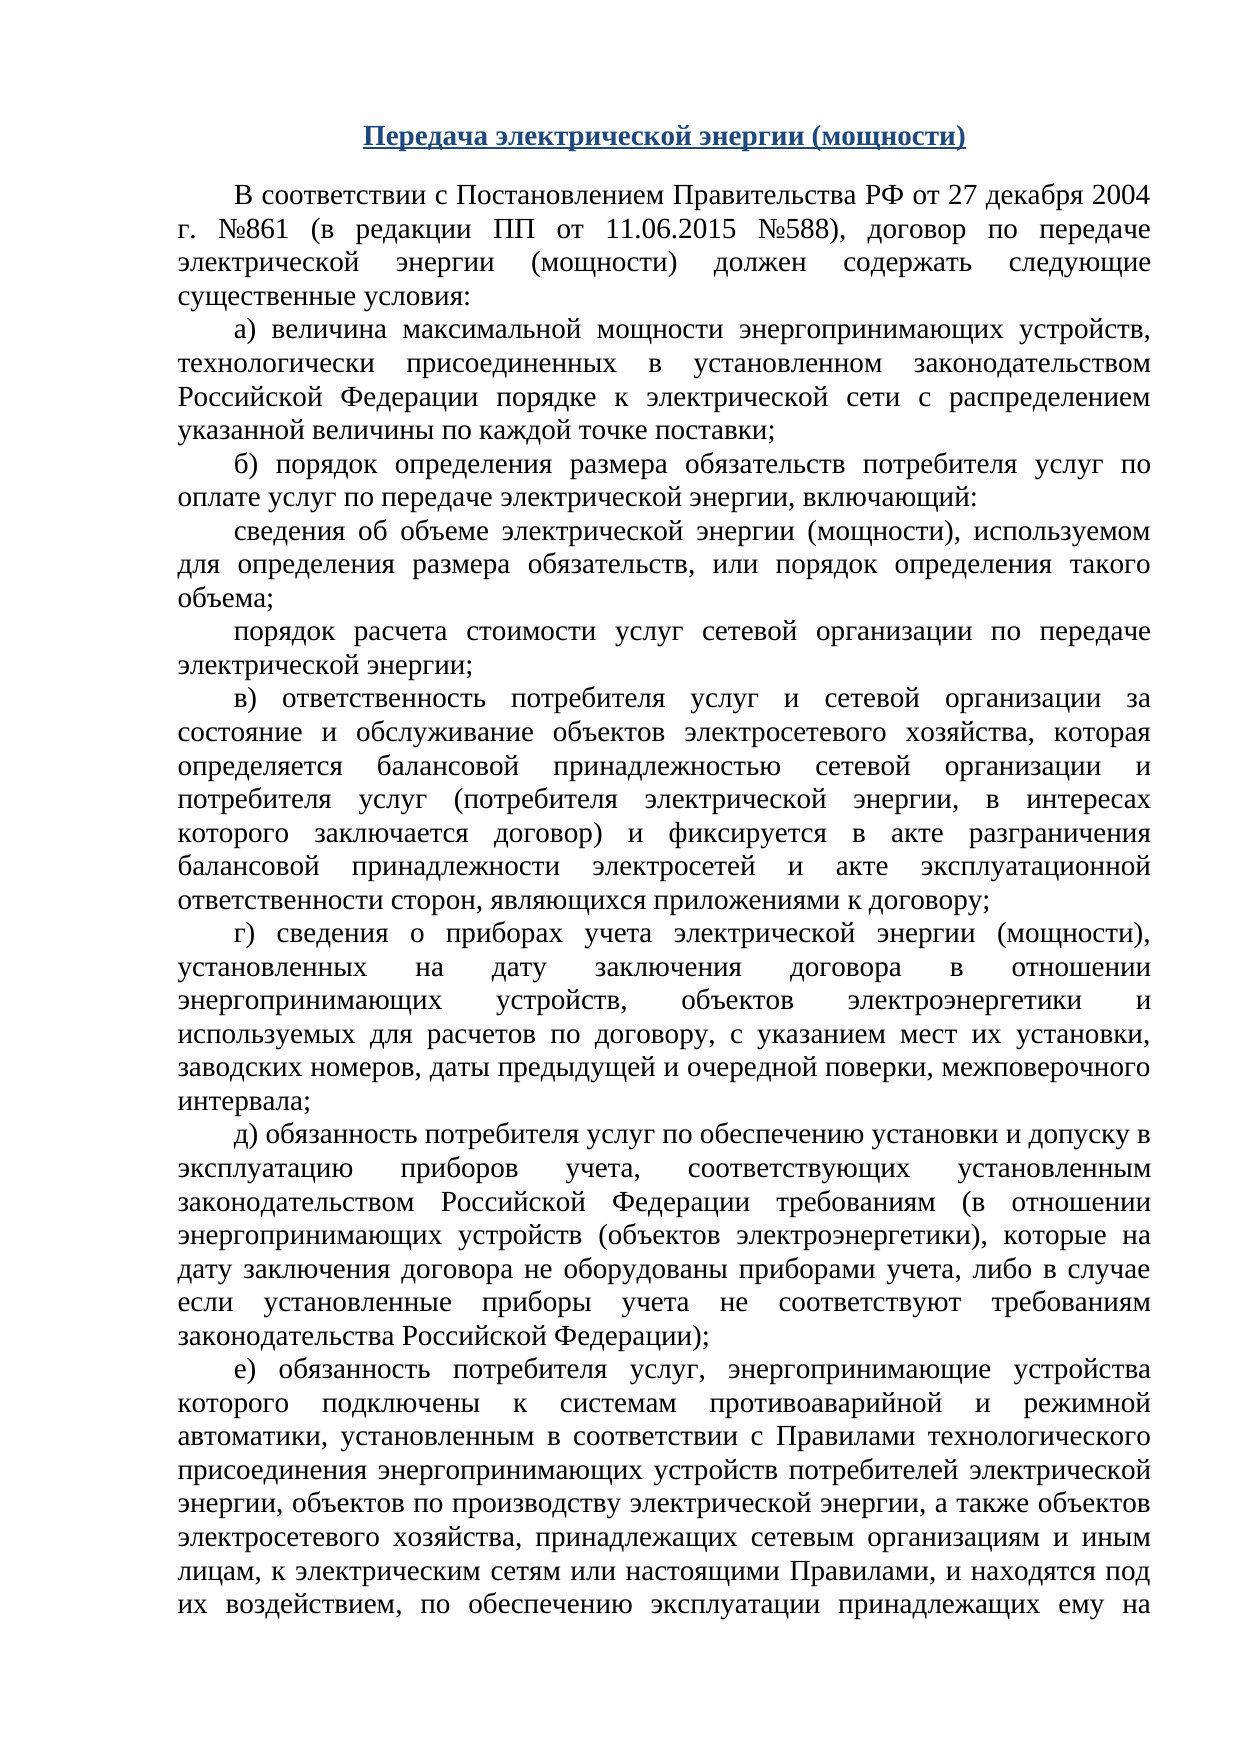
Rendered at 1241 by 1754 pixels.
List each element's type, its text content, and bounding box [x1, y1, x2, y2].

text сведения об объеме электрической энергии (мощности), используемом для определения размера обязательств, или порядок определения такого объема; [177, 513, 1152, 613]
text Передача электрической энергии (мощности) [177, 118, 1152, 152]
text д) обязанность потребителя услуг по обеспечению установки и допуску в эксплуатацию приборов учета, соответствующих установленным законодательством Российской Федерации требованиям (в отношении энергопринимающих устройств (объектов электроэнергетики), которые на дату заключения договора не оборудованы приборами учета, либо в случае если установленные приборы учета не соответствуют требованиям законодательства Российской Федерации); [177, 1117, 1152, 1351]
text б) порядок определения размера обязательств потребителя услуг по оплате услуг по передаче электрической энергии, включающий: [177, 446, 1152, 513]
text порядок расчета стоимости услуг сетевой организации по передаче электрической энергии; [177, 613, 1152, 681]
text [177, 1351, 1152, 1620]
text а) величина максимальной мощности энергопринимающих устройств, технологически присоединенных в установленном законодательством Российской Федерации порядке к электрической сети с распределением указанной величины по каждой точке поставки; [177, 312, 1152, 446]
text в) ответственность потребителя услуг и сетевой организации за состояние и обслуживание объектов электросетевого хозяйства, которая определяется балансовой принадлежностью сетевой организации и потребителя услуг (потребителя электрической энергии, в интересах которого заключается договор) и фиксируется в акте разграничения балансовой принадлежности электросетей и акте эксплуатационной ответственности сторон, являющихся приложениями к договору; [177, 681, 1152, 915]
text г) сведения о приборах учета электрической энергии (мощности), установленных на дату заключения договора в отношении энергопринимающих устройств, объектов электроэнергетики и используемых для расчетов по договору, с указанием мест их установки, заводских номеров, даты предыдущей и очередной поверки, межповерочного интервала; [177, 915, 1152, 1117]
text В соответствии с Постановлением Правительства РФ от 27 декабря 2004 г. №861 (в редакции ПП от 11.06.2015 №588), договор по передаче электрической энергии (мощности) должен содержать следующие существенные условия: [177, 177, 1152, 312]
